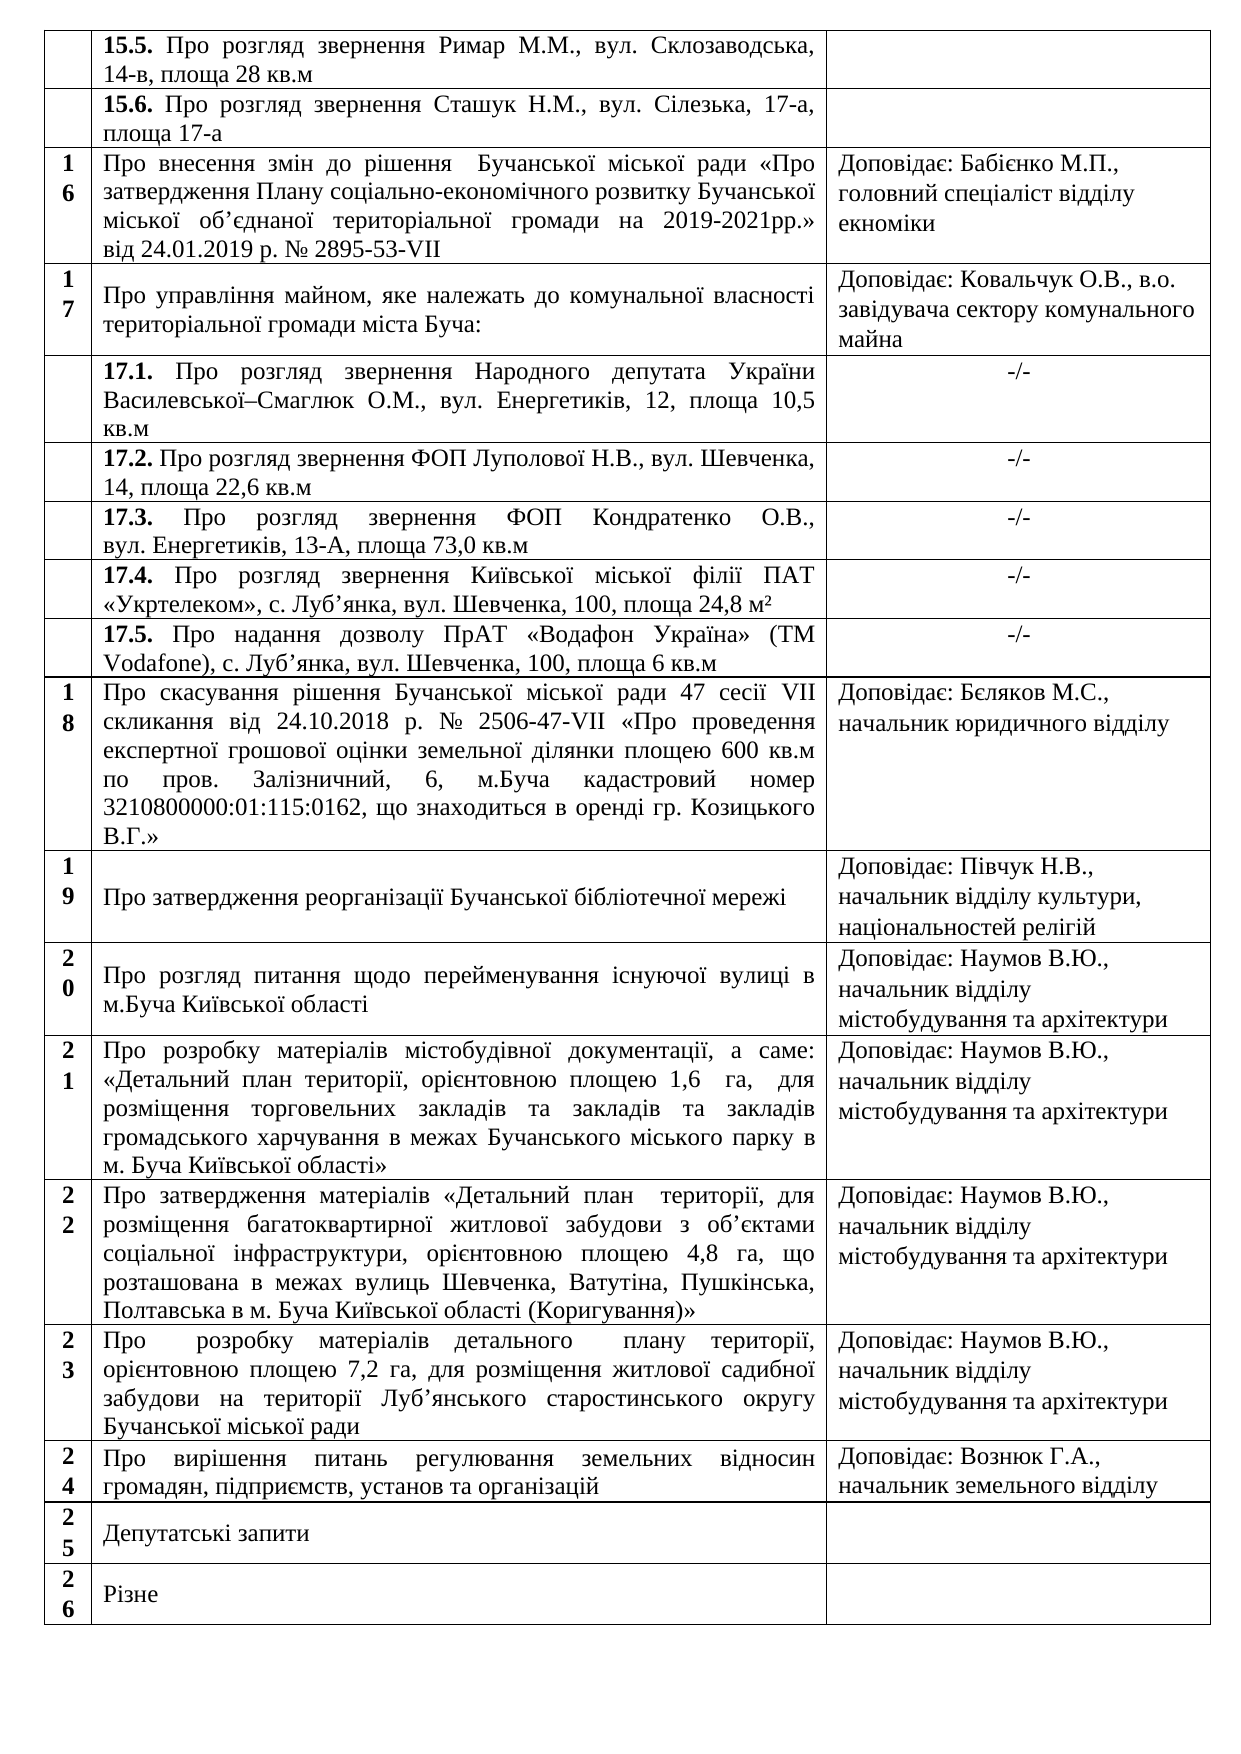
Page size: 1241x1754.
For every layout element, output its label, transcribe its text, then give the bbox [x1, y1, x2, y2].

table_cell 20 [45, 943, 91, 1034]
table_cell Різне [92, 1564, 826, 1624]
table_cell Доповідає: Вознюк Г.А., начальник земельного відділу [827, 1441, 1210, 1501]
table_cell Доповідає: Наумов В.Ю., начальник відділу містобудування та архітектури [827, 1180, 1210, 1324]
table_cell 15.6. Про розгляд звернення Сташук Н.М., вул. Сілезька, 17-а, площа 17-а [92, 89, 826, 147]
table_cell Доповідає: Півчук Н.В., начальник відділу культури, національностей релігій [827, 851, 1210, 942]
table_cell Про вирішення питань регулювання земельних відносин громадян, підприємств, установ та організацій [92, 1441, 826, 1501]
table_cell 21 [45, 1036, 91, 1179]
table_cell Доповідає: Бєляков М.С., начальник юридичного відділу [827, 678, 1210, 850]
table_cell 18 [45, 678, 91, 850]
table_cell 24 [45, 1441, 91, 1501]
table_cell Про розробку матеріалів детального плану території, орієнтовною площею 7,2 га, для розміщення житлової садибної забудови на території Луб’янського старостинського округу Бучанської міської ради [92, 1325, 826, 1440]
table_cell [45, 443, 91, 501]
table_cell [45, 619, 91, 676]
table_cell [827, 1564, 1210, 1624]
table_cell Депутатські запити [92, 1503, 826, 1563]
table_cell 26 [45, 1564, 91, 1624]
table_cell Про затвердження реорганізації Бучанської бібліотечної мережі [92, 851, 826, 942]
table_cell 16 [45, 148, 91, 263]
table_cell Про розробку матеріалів містобудівної документації, а саме: «Детальний план території, орієнтовною площею 1,6 га, для розміщення торговельних закладів та закладів та закладів громадського харчування в межах Бучанського міського парку в м. Буча Київської області» [92, 1036, 826, 1179]
table_cell 19 [45, 851, 91, 942]
table_cell -/- [827, 619, 1210, 676]
table_cell 17.2. Про розгляд звернення ФОП Луполової Н.В., вул. Шевченка, 14, площа 22,6 кв.м [92, 443, 826, 501]
table_cell 17.4. Про розгляд звернення Київської міської філії ПАТ «Укртелеком», с. Луб’янка, вул. Шевченка, 100, площа 24,8 м² [92, 560, 826, 618]
table_cell Доповідає: Наумов В.Ю., начальник відділу містобудування та архітектури [827, 943, 1210, 1034]
table_cell [827, 89, 1210, 147]
table_cell 17 [45, 264, 91, 355]
table_cell [827, 1503, 1210, 1563]
table_cell [827, 31, 1210, 88]
table_cell Про скасування рішення Бучанської міської ради 47 сесії VII скликання від 24.10.2018 р. № 2506-47-VII «Про проведення експертної грошової оцінки земельної ділянки площею 600 кв.м по пров. Залізничний, 6, м.Буча кадастровий номер 3210800000:01:115:0162, що знаходиться в оренді гр. Козицького В.Г.» [92, 678, 826, 850]
table_cell 23 [45, 1325, 91, 1440]
table_cell Доповідає: Бабієнко М.П., головний спеціаліст відділу екноміки [827, 148, 1210, 263]
table_cell [45, 502, 91, 559]
table_cell Про внесення змін до рішення Бучанської міської ради «Про затвердження Плану соціально-економічного розвитку Бучанської міської об’єднаної територіальної громади на 2019-2021рр.» від 24.01.2019 р. № 2895-53-VII [92, 148, 826, 263]
table_cell 17.3. Про розгляд звернення ФОП Кондратенко О.В., вул. Енергетиків, 13-А, площа 73,0 кв.м [92, 502, 826, 559]
table_cell 25 [45, 1503, 91, 1563]
table_cell -/- [827, 443, 1210, 501]
table_cell Про затвердження матеріалів «Детальний план території, для розміщення багатоквартирної житлової забудови з об’єктами соціальної інфраструктури, орієнтовною площею 4,8 га, що розташована в межах вулиць Шевченка, Ватутіна, Пушкінська, Полтавська в м. Буча Київської області (Коригування)» [92, 1180, 826, 1324]
table_cell 22 [45, 1180, 91, 1324]
table_cell 15.5. Про розгляд звернення Римар М.М., вул. Склозаводська, 14-в, площа 28 кв.м [92, 31, 826, 88]
table_cell Доповідає: Наумов В.Ю., начальник відділу містобудування та архітектури [827, 1036, 1210, 1179]
table_cell [45, 356, 91, 442]
table_cell Доповідає: Ковальчук О.В., в.о. завідувача сектору комунального майна [827, 264, 1210, 355]
table_cell -/- [827, 356, 1210, 442]
table_cell -/- [827, 560, 1210, 618]
table_cell Про розгляд питання щодо перейменування існуючої вулиці в м.Буча Київської області [92, 943, 826, 1034]
table_cell [45, 89, 91, 147]
table_cell 17.5. Про надання дозволу ПрАТ «Водафон Україна» (ТМ Vodafone), с. Луб’янка, вул. Шевченка, 100, площа 6 кв.м [92, 619, 826, 676]
table_cell [45, 560, 91, 618]
table_cell 17.1. Про розгляд звернення Народного депутата України Василевської–Смаглюк О.М., вул. Енергетиків, 12, площа 10,5 кв.м [92, 356, 826, 442]
table_cell [45, 31, 91, 88]
table_cell Доповідає: Наумов В.Ю., начальник відділу містобудування та архітектури [827, 1325, 1210, 1440]
table_cell Про управління майном, яке належать до комунальної власності територіальної громади міста Буча: [92, 264, 826, 355]
table_cell -/- [827, 502, 1210, 559]
